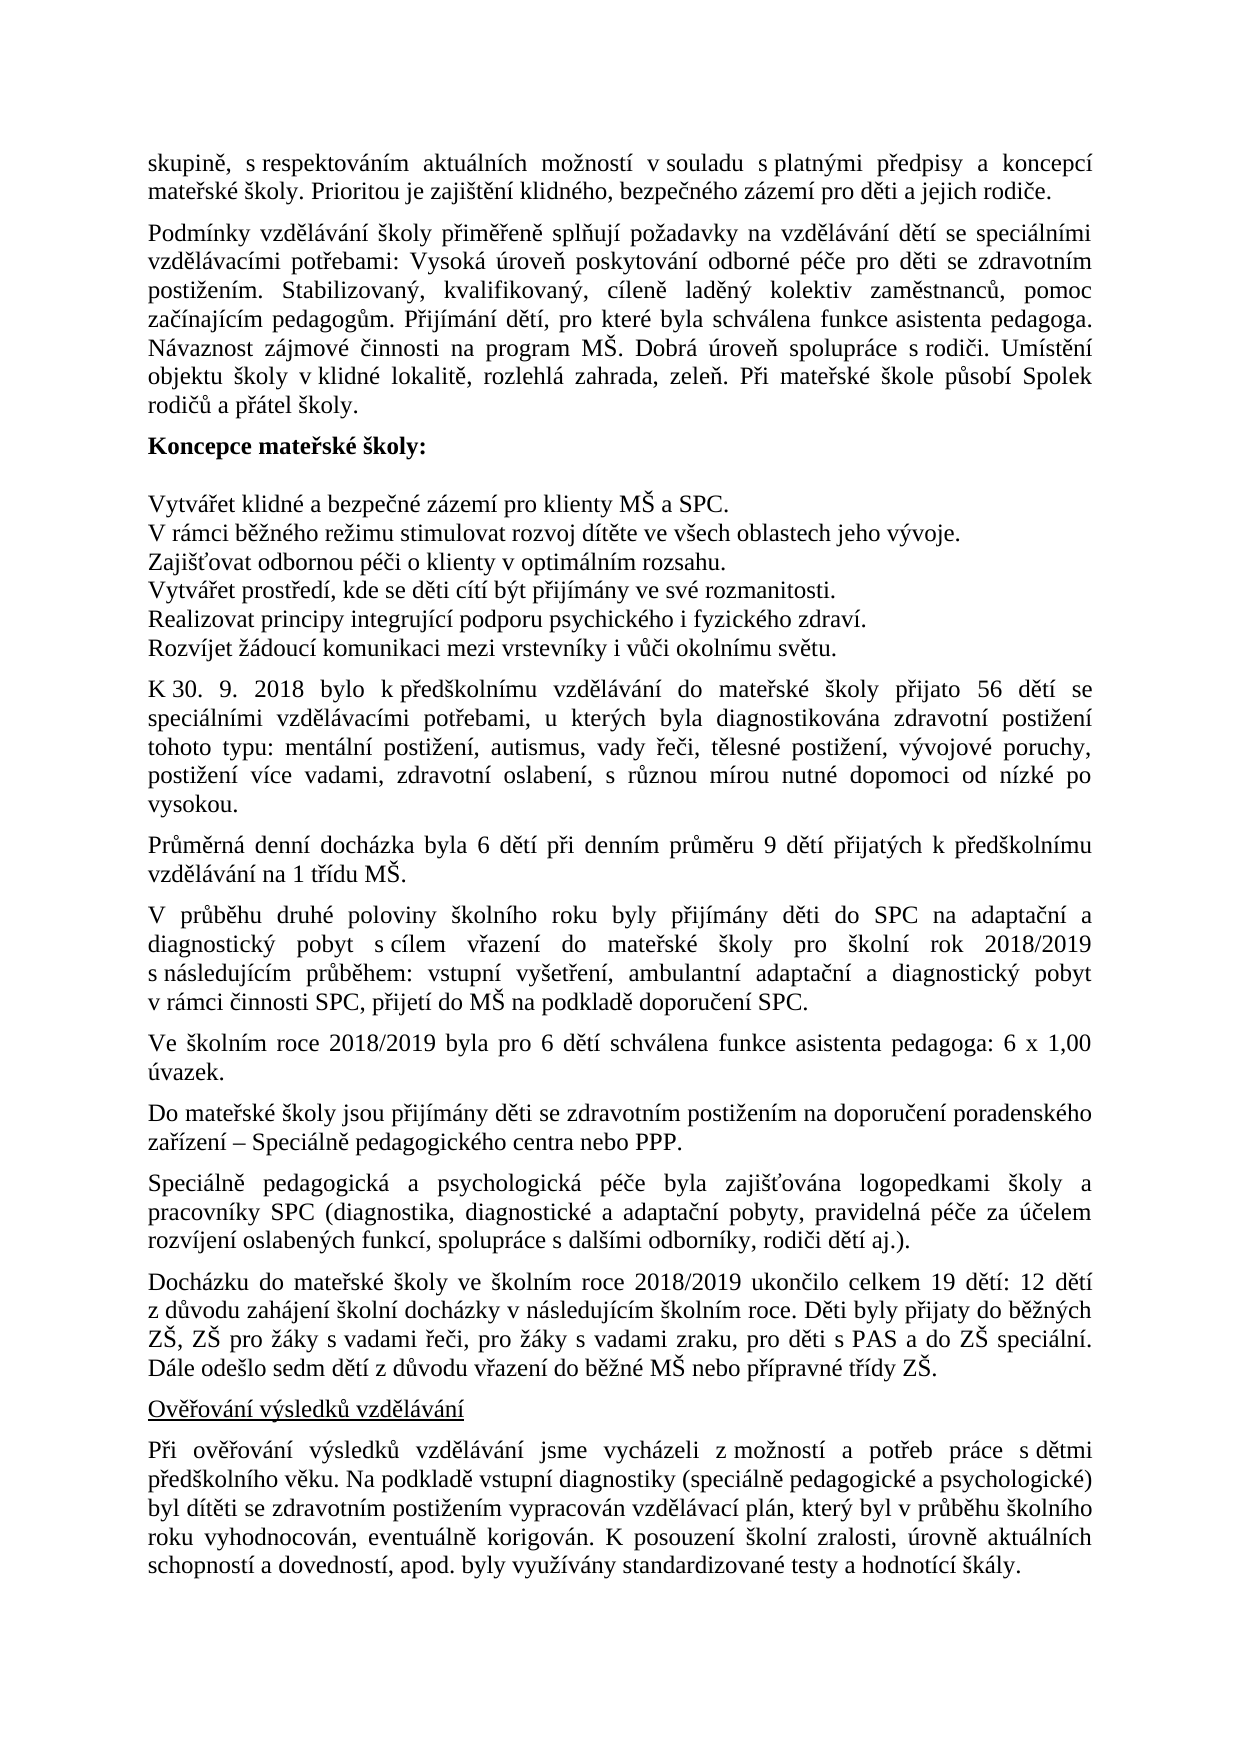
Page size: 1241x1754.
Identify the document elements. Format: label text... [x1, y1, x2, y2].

text Ověřování výsledků vzdělávání [148, 1394, 1093, 1423]
text Vytvářet prostředí, kde se děti cítí být přijímány ve své rozmanitosti. [148, 576, 1093, 604]
text V rámci běžného režimu stimulovat rozvoj dítěte ve všech oblastech jeho vývoje. [148, 518, 1093, 547]
text V průběhu druhé poloviny školního roku byly přijímány děti do SPC na adaptační a diagnostický pobyt s cílem vřazení do mateřské školy pro školní rok 2018/2019 s následujícím průběhem: vstupní vyšetření, ambulantní adaptační a diagnostický pobyt v rámci činnosti SPC, přijetí do MŠ na podkladě doporučení SPC. [148, 901, 1093, 1016]
text Koncepce mateřské školy: [148, 431, 1093, 460]
text Rozvíjet žádoucí komunikaci mezi vrstevníky i vůči okolnímu světu. [148, 633, 1093, 662]
text Do mateřské školy jsou přijímány děti se zdravotním postižením na doporučení poradenského zařízení – Speciálně pedagogického centra nebo PPP. [148, 1098, 1093, 1156]
text Zajišťovat odbornou péči o klienty v optimálním rozsahu. [148, 547, 1093, 576]
text Průměrná denní docházka byla 6 dětí při denním průměru 9 dětí přijatých k předškolnímu vzdělávání na 1 třídu MŠ. [148, 831, 1093, 888]
text Vytvářet klidné a bezpečné zázemí pro klienty MŠ a SPC. [148, 489, 1093, 518]
text Podmínky vzdělávání školy přiměřeně splňují požadavky na vzdělávání dětí se speciálními vzdělávacími potřebami: Vysoká úroveň poskytování odborné péče pro děti se zdravotním postižením. Stabilizovaný, kvalifikovaný, cíleně laděný kolektiv zaměstnanců, pomoc začínajícím pedagogům. Přijímání dětí, pro které byla schválena funkce asistenta pedagoga. Návaznost zájmové činnosti na program MŠ. Dobrá úroveň spolupráce s rodiči. Umístění objektu školy v klidné lokalitě, rozlehlá zahrada, zeleň. Při mateřské škole působí Spolek rodičů a přátel školy. [148, 218, 1093, 419]
text K 30. 9. 2018 bylo k předškolnímu vzdělávání do mateřské školy přijato 56 dětí se speciálními vzdělávacími potřebami, u kterých byla diagnostikována zdravotní postižení tohoto typu: mentální postižení, autismus, vady řeči, tělesné postižení, vývojové poruchy, postižení více vadami, zdravotní oslabení, s různou mírou nutné dopomoci od nízké po vysokou. [148, 674, 1093, 818]
text Při ověřování výsledků vzdělávání jsme vycházeli z možností a potřeb práce s dětmi předškolního věku. Na podkladě vstupní diagnostiky (speciálně pedagogické a psychologické) byl dítěti se zdravotním postižením vypracován vzdělávací plán, který byl v průběhu školního roku vyhodnocován, eventuálně korigován. K posouzení školní zralosti, úrovně aktuálních schopností a dovedností, apod. byly využívány standardizované testy a hodnotící škály. [148, 1436, 1093, 1579]
text Ve školním roce 2018/2019 byla pro 6 dětí schválena funkce asistenta pedagoga: 6 x 1,00 úvazek. [148, 1028, 1093, 1086]
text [148, 148, 1093, 205]
text Realizovat principy integrující podporu psychického i fyzického zdraví. [148, 604, 1093, 633]
text Speciálně pedagogická a psychologická péče byla zajišťována logopedkami školy a pracovníky SPC (diagnostika, diagnostické a adaptační pobyty, pravidelná péče za účelem rozvíjení oslabených funkcí, spolupráce s dalšími odborníky, rodiči dětí aj.). [148, 1168, 1093, 1254]
text Docházku do mateřské školy ve školním roce 2018/2019 ukončilo celkem 19 dětí: 12 dětí z důvodu zahájení školní docházky v následujícím školním roce. Děti byly přijaty do běžných ZŠ, ZŠ pro žáky s vadami řeči, pro žáky s vadami zraku, pro děti s PAS a do ZŠ speciální. Dále odešlo sedm dětí z důvodu vřazení do běžné MŠ nebo přípravné třídy ZŠ. [148, 1267, 1093, 1382]
